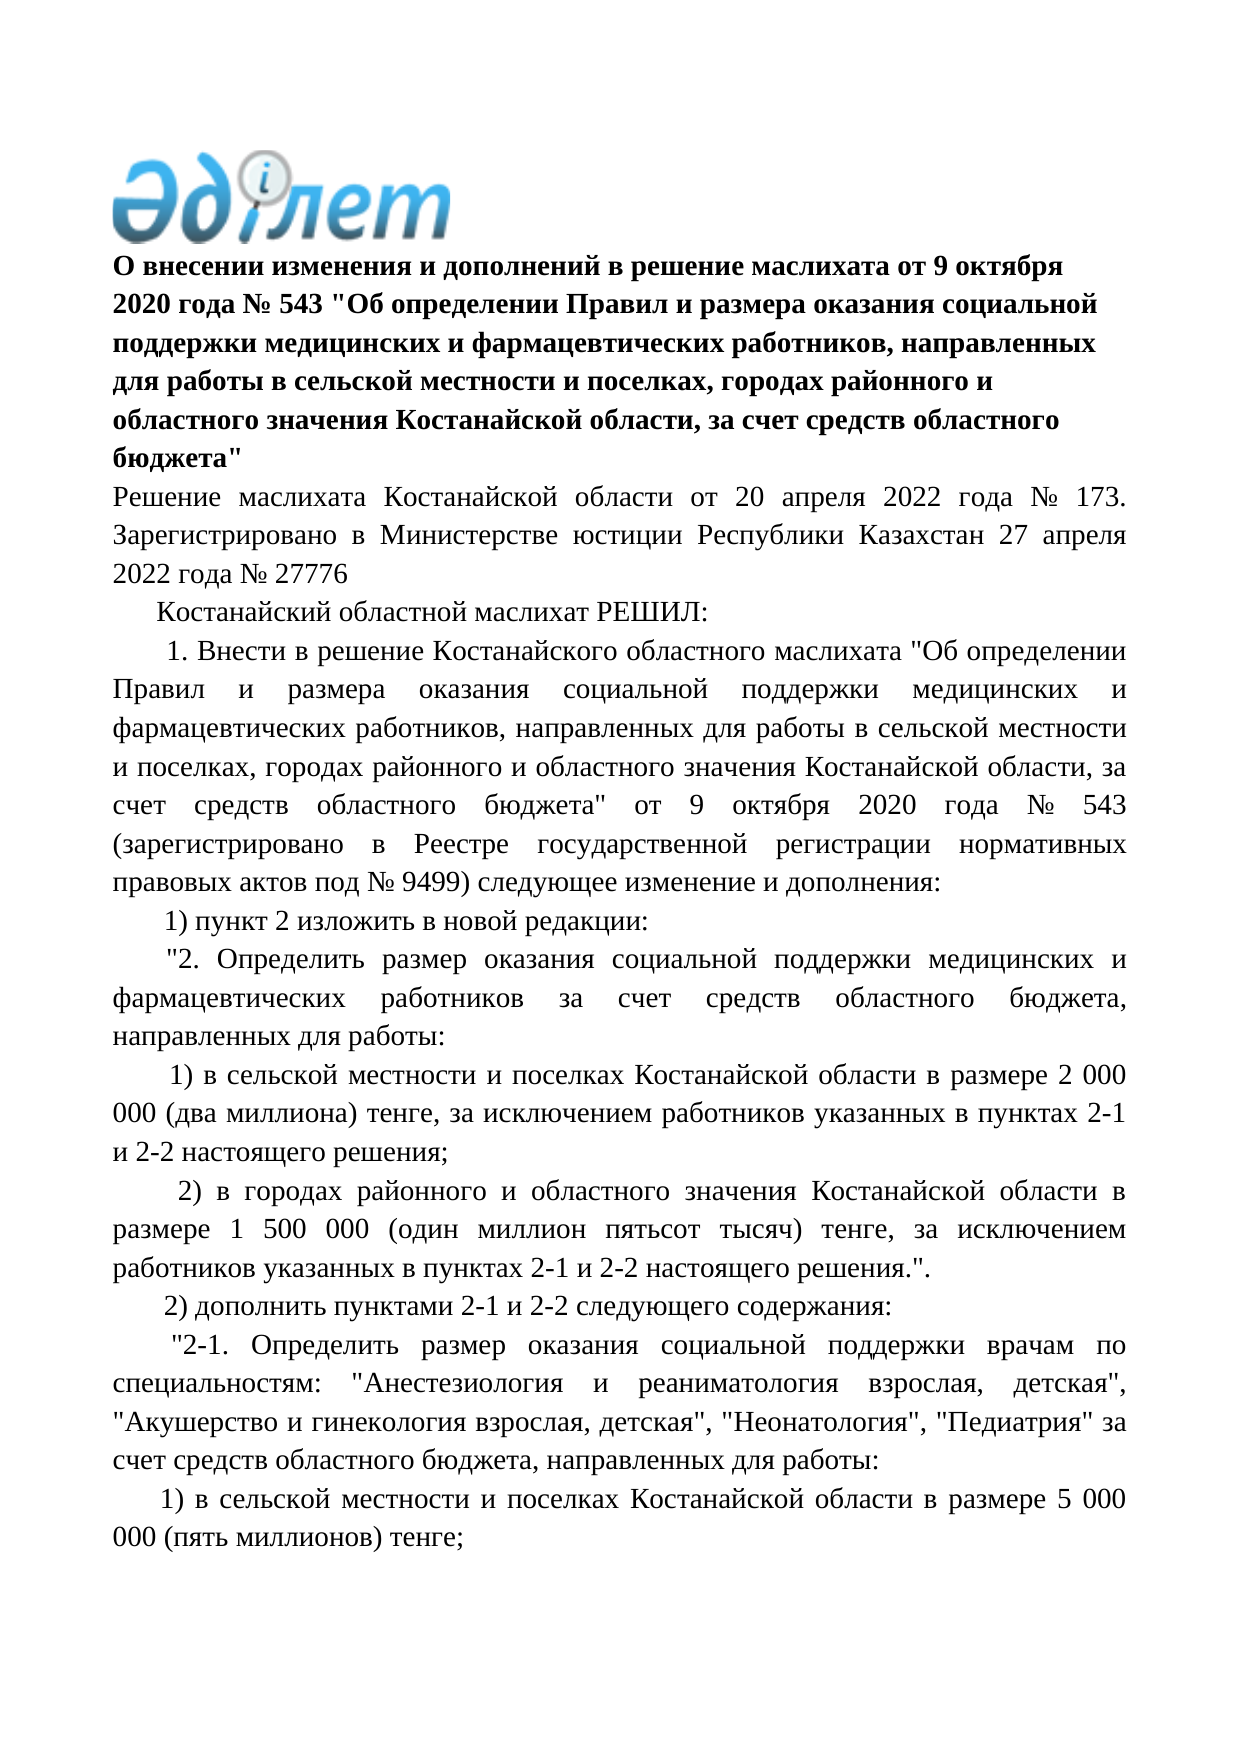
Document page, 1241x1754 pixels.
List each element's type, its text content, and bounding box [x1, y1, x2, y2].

text 1) в сельской местности и поселках Костанайской области в размере 5 000 000 (пять миллионов) тенге; [112, 1481, 1128, 1553]
text Решение маслихата Костанайской области от 20 апреля 2022 года № 173. Зарегистрировано в Министерстве юстиции Республики Казахстан 27 апреля 2022 года № 27776 [112, 479, 1128, 589]
text О внесении изменения и дополнений в решение маслихата от 9 октября 2020 года № 543 "Об определении Правил и размера оказания социальной поддержки медицинских и фармацевтических работников, направленных для работы в сельской местности и поселках, городах районного и областного значения Костанайской области, за счет средств областного бюджета" [112, 248, 1128, 474]
text "2. Определить размер оказания социальной поддержки медицинских и фармацевтических работников за счет средств областного бюджета, направленных для работы: [112, 941, 1128, 1052]
text Костанайский областной маслихат РЕШИЛ: [112, 594, 1128, 628]
picture [112, 150, 451, 244]
text 2) дополнить пунктами 2-1 и 2-2 следующего содержания: [112, 1288, 1128, 1322]
text 1) в сельской местности и поселках Костанайской области в размере 2 000 000 (два миллиона) тенге, за исключением работников указанных в пунктах 2-1 и 2-2 настоящего решения; [112, 1057, 1128, 1168]
text 1. Внести в решение Костанайского областного маслихата "Об определении Правил и размера оказания социальной поддержки медицинских и фармацевтических работников, направленных для работы в сельской местности и поселках, городах районного и областного значения Костанайской области, за счет средств областного бюджета" от 9 октября 2020 года № 543 (зарегистрировано в Реестре государственной регистрации нормативных правовых актов под № 9499) следующее изменение и дополнения: [112, 633, 1128, 898]
text 1) пункт 2 изложить в новой редакции: [112, 903, 1128, 936]
text "2-1. Определить размер оказания социальной поддержки врачам по специальностям: "Анестезиология и реаниматология взрослая, детская", "Акушерство и гинекология взрослая, детская", "Неонатология", "Педиатрия" за счет средств областного бюджета, направленных для работы: [112, 1327, 1128, 1476]
text 2) в городах районного и областного значения Костанайской области в размере 1 500 000 (один миллион пятьсот тысяч) тенге, за исключением работников указанных в пунктах 2-1 и 2-2 настоящего решения.". [112, 1173, 1128, 1283]
